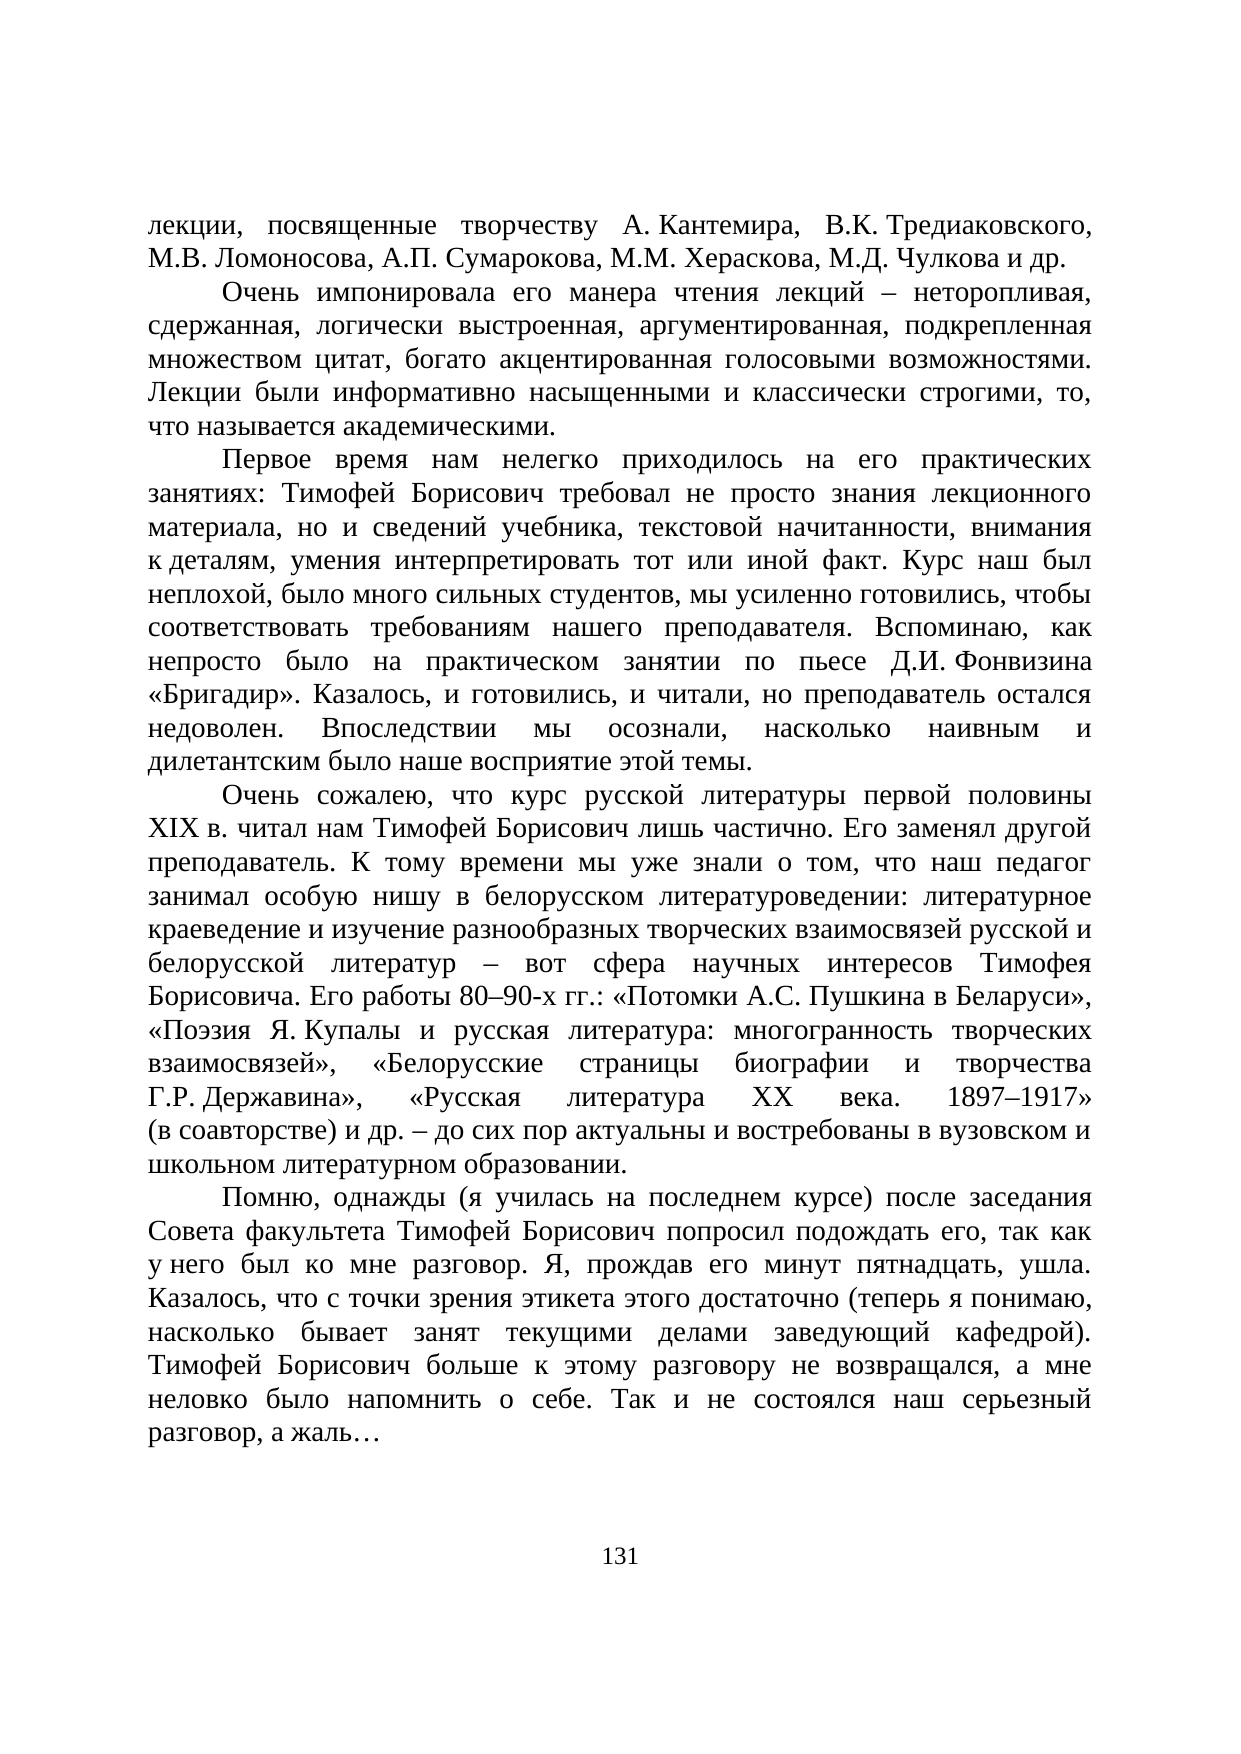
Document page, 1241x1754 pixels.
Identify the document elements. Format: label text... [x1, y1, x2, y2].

text Очень импонировала его манера чтения лекций – неторопливая, сдержанная, логически выстроенная, аргументированная, подкрепленная множеством цитат, богато акцентированная голосовыми возможностями. Лекции были информативно насыщенными и классически строгими, то, что называется академическими. [148, 274, 1092, 442]
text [148, 207, 1092, 274]
text Очень сожалею, что курс русской литературы первой половины XIX в. читал нам Тимофей Борисович лишь частично. Его заменял другой преподаватель. К тому времени мы уже знали о том, что наш педагог занимал особую нишу в белорусском литературоведении: литературное краеведение и изучение разнообразных творческих взаимосвязей русской и белорусской литератур – вот сфера научных интересов Тимофея Борисовича. Его работы 80–90-х гг.: «Потомки А.С. Пушкина в Беларуси», «Поэзия Я. Купалы и русская литература: многогранность творческих взаимосвязей», «Белорусские страницы биографии и творчества Г.Р. Державина», «Русская литература XX века. 1897–1917» (в соавторстве) и др. – до сих пор актуальны и востребованы в вузовском и школьном литературном образовании. [148, 777, 1092, 1179]
text Первое время нам нелегко приходилось на его практических занятиях: Тимофей Борисович требовал не просто знания лекционного материала, но и сведений учебника, текстовой начитанности, внимания к деталям, умения интерпретировать тот или иной факт. Курс наш был неплохой, было много сильных студентов, мы усиленно готовились, чтобы соответствовать требованиям нашего преподавателя. Вспоминаю, как непросто было на практическом занятии по пьесе Д.И. Фонвизина «Бригадир». Казалось, и готовились, и читали, но преподаватель остался недоволен. Впоследствии мы осознали, насколько наивным и дилетантским было наше восприятие этой темы. [148, 442, 1092, 777]
text Помню, однажды (я училась на последнем курсе) после заседания Совета факультета Тимофей Борисович попросил подождать его, так как у него был ко мне разговор. Я, прождав его минут пятнадцать, ушла. Казалось, что с точки зрения этикета этого достаточно (теперь я понимаю, насколько бывает занят текущими делами заведующий кафедрой). Тимофей Борисович больше к этому разговору не возвращался, а мне неловко было напомнить о себе. Так и не состоялся наш серьезный разговор, а жаль… [148, 1179, 1092, 1448]
